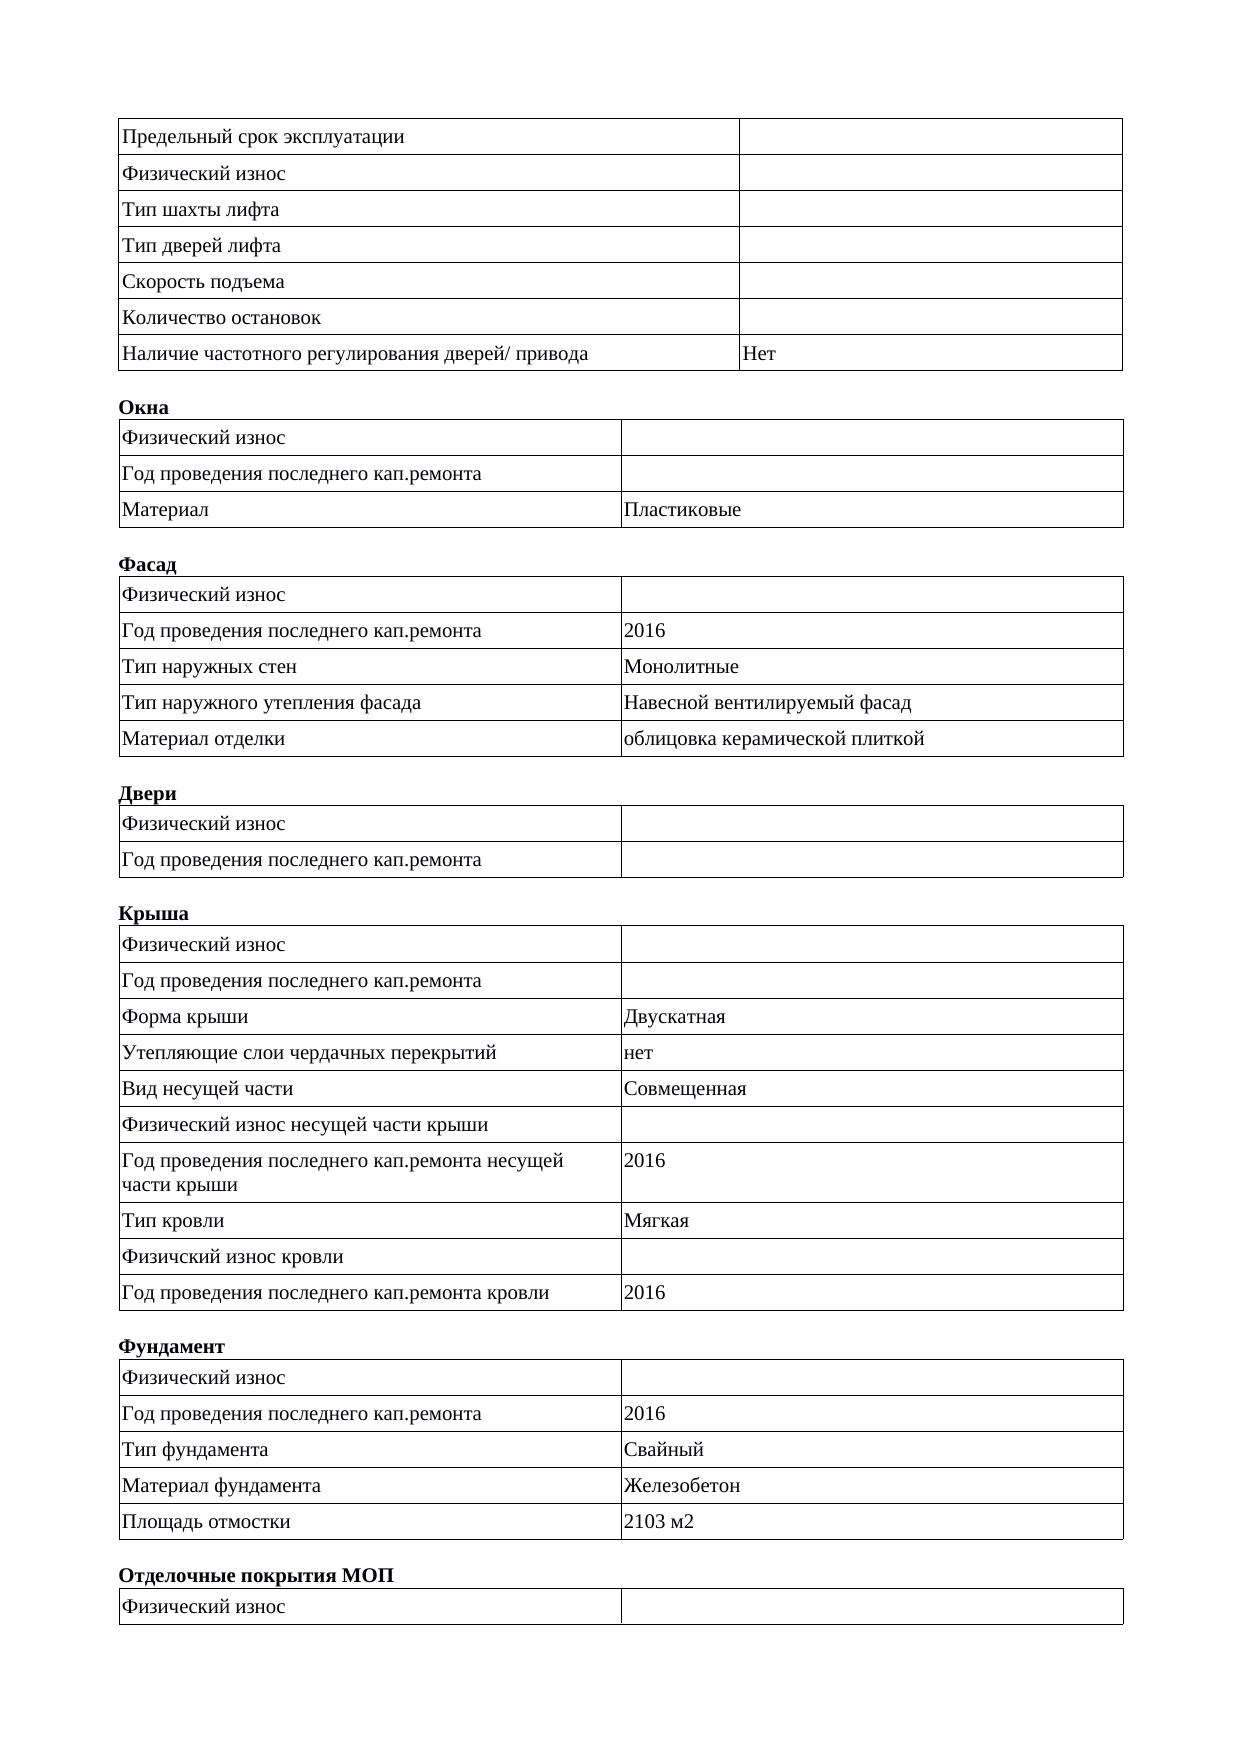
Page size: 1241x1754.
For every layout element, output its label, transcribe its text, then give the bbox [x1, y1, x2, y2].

table_cell [622, 842, 1123, 877]
text Окна [118, 395, 1122, 419]
table_cell Утепляющие слои чердачных перекрытий [120, 1035, 621, 1069]
table_cell [740, 119, 1122, 154]
table_cell Год проведения последнего кап.ремонта [120, 613, 621, 648]
table_cell [622, 963, 1123, 997]
text Отделочные покрытия МОП [118, 1540, 1122, 1587]
table_cell Тип наружного утепления фасада [120, 685, 621, 720]
table_cell Двускатная [622, 999, 1123, 1033]
table_cell [622, 1239, 1123, 1274]
table_header Физический износ [120, 806, 621, 841]
table_cell Площадь отмостки [120, 1504, 621, 1539]
table_header [622, 577, 1123, 612]
table_cell Тип дверей лифта [119, 227, 739, 262]
table_cell нет [622, 1035, 1123, 1069]
table_header Физический износ [120, 420, 621, 455]
table_cell Физичский износ кровли [120, 1239, 621, 1274]
table_cell Пластиковые [622, 492, 1123, 527]
table_cell [622, 456, 1123, 491]
table_cell Тип кровли [120, 1203, 621, 1238]
table_cell Совмещенная [622, 1071, 1123, 1106]
table_header [622, 1589, 1123, 1623]
table_cell Год проведения последнего кап.ремонта [120, 842, 621, 877]
table_header Физический износ [120, 1360, 621, 1394]
table_cell Тип наружных стен [120, 649, 621, 684]
table_cell Железобетон [622, 1468, 1123, 1503]
table_cell Год проведения последнего кап.ремонта [120, 456, 621, 491]
table_cell [740, 263, 1122, 298]
table_cell 2016 [622, 1396, 1123, 1431]
table_cell Год проведения последнего кап.ремонта [120, 1396, 621, 1431]
table_cell Наличие частотного регулирования дверей/ привода [119, 335, 739, 370]
table_header [622, 1360, 1123, 1394]
table_cell [740, 299, 1122, 334]
table_cell Физический износ несущей части крыши [120, 1107, 621, 1142]
table_cell [740, 191, 1122, 226]
table_cell облицовка керамической плиткой [622, 721, 1123, 756]
table_cell [740, 227, 1122, 262]
table_cell Свайный [622, 1432, 1123, 1467]
text Двери [118, 757, 1122, 805]
table_header Физический износ [120, 926, 621, 961]
table_cell Нет [740, 335, 1122, 370]
table_header [622, 926, 1123, 961]
table_cell [622, 1107, 1123, 1142]
table_cell Тип шахты лифта [119, 191, 739, 226]
table_header [622, 420, 1123, 455]
table_cell [740, 155, 1122, 190]
table_cell 2016 [622, 613, 1123, 648]
table_cell Количество остановок [119, 299, 739, 334]
table_cell 2016 [622, 1275, 1123, 1310]
table_cell Монолитные [622, 649, 1123, 684]
table_cell Предельный срок эксплуатации [119, 119, 739, 154]
table_cell Материал отделки [120, 721, 621, 756]
table_header Физический износ [120, 577, 621, 612]
table_cell Материал фундамента [120, 1468, 621, 1503]
text Фундамент [118, 1311, 1122, 1358]
table_cell 2103 м2 [622, 1504, 1123, 1539]
table_cell Год проведения последнего кап.ремонта кровли [120, 1275, 621, 1310]
table_cell Навесной вентилируемый фасад [622, 685, 1123, 720]
table_cell Год проведения последнего кап.ремонта [120, 963, 621, 997]
table_cell Материал [120, 492, 621, 527]
table_cell Форма крыши [120, 999, 621, 1033]
text Крыша [118, 878, 1122, 925]
text Фасад [118, 552, 1122, 576]
table_cell Мягкая [622, 1203, 1123, 1238]
table_cell Тип фундамента [120, 1432, 621, 1467]
table_cell 2016 [622, 1143, 1123, 1202]
table_cell Физический износ [119, 155, 739, 190]
table_header [622, 806, 1123, 841]
table_cell Вид несущей части [120, 1071, 621, 1106]
table_header Физический износ [120, 1589, 621, 1623]
table_cell Скорость подъема [119, 263, 739, 298]
table_cell Год проведения последнего кап.ремонта несущей части крыши [120, 1143, 621, 1202]
